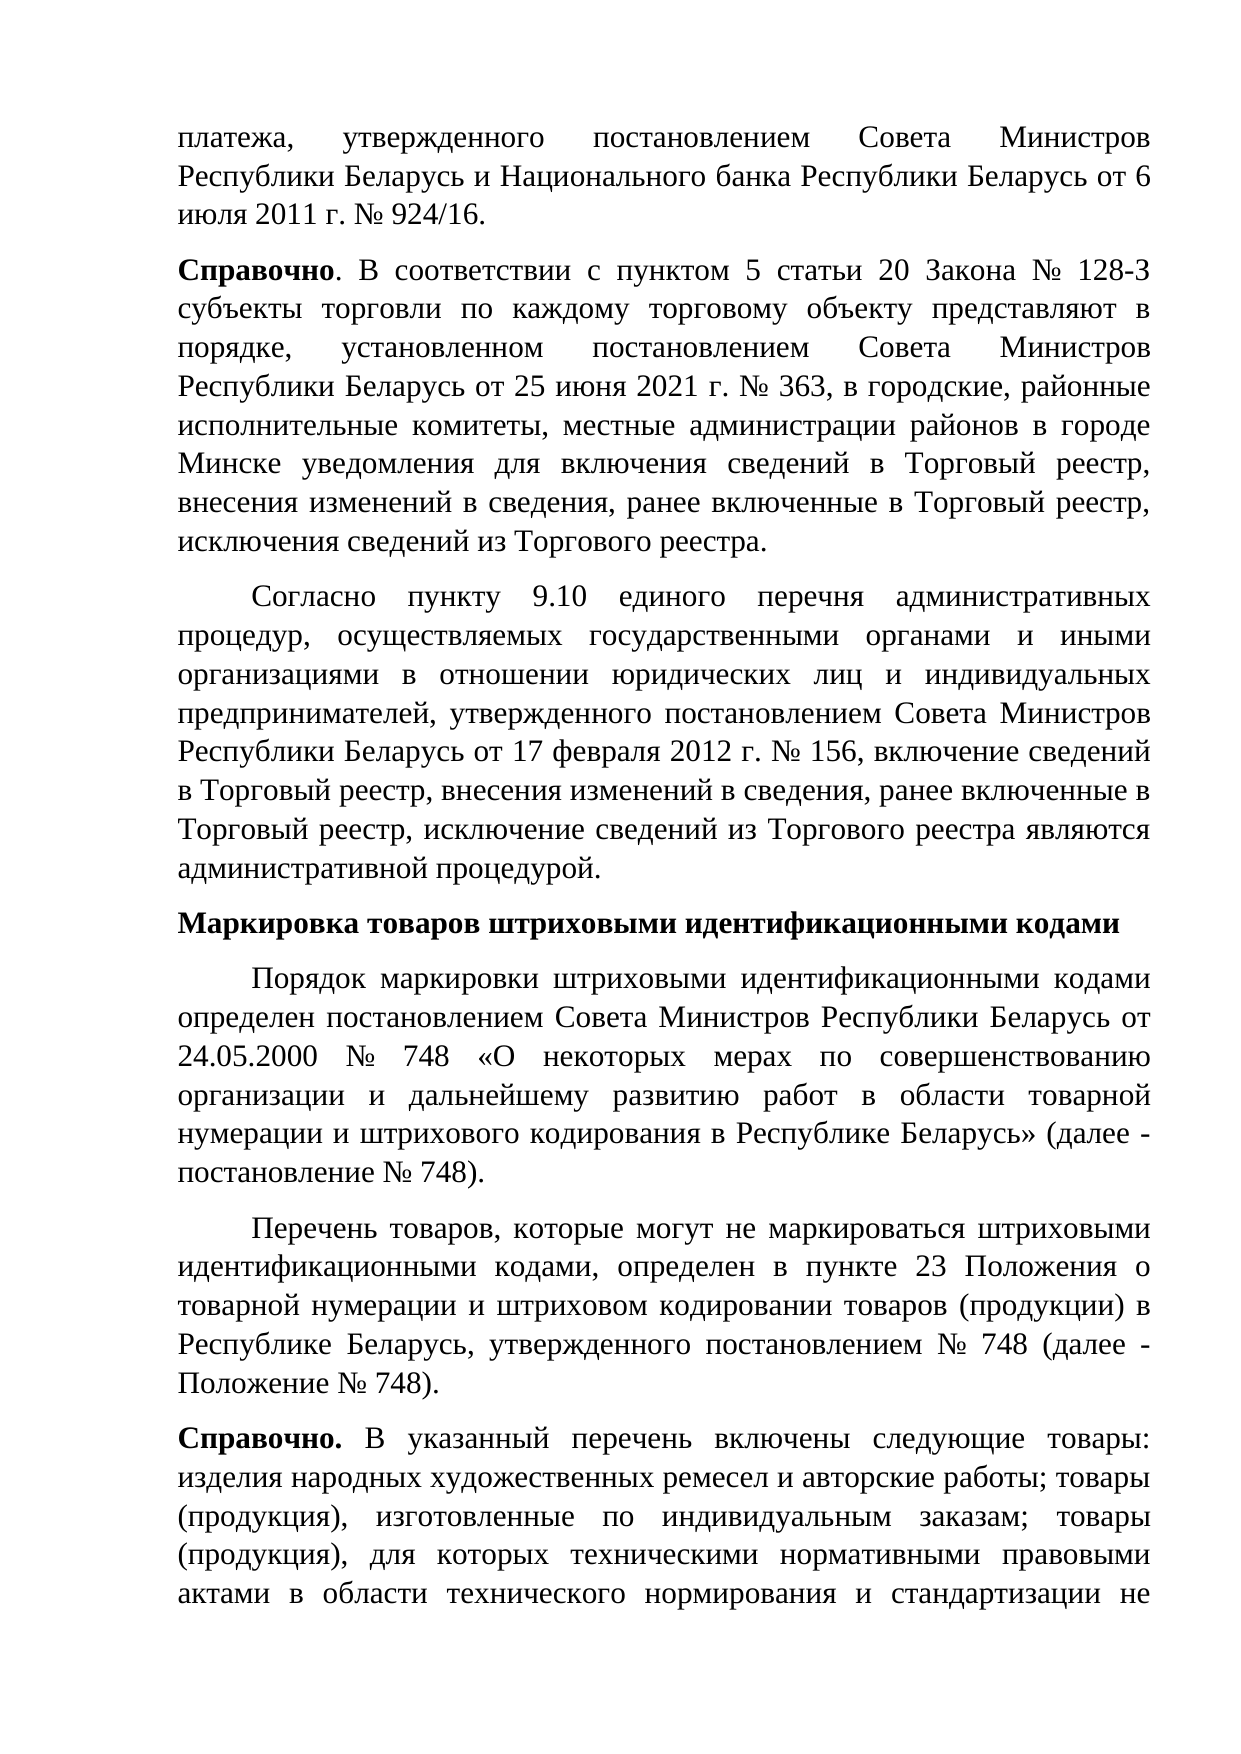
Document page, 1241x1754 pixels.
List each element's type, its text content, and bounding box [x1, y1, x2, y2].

text Маркировка товаров штриховыми идентификационными кодами [177, 904, 1152, 940]
text Справочно. В соответствии с пунктом 5 статьи 20 Закона № 128-З субъекты торговли по каждому торговому объекту представляют в порядке, установленном постановлением Совета Министров Республики Беларусь от 25 июня 2021 г. № 363, в городские, районные исполнительные комитеты, местные администрации районов в городе Минске уведомления для включения сведений в Торговый реестр, внесения изменений в сведения, ранее включенные в Торговый реестр, исключения сведений из Торгового реестра. [177, 251, 1152, 558]
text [177, 1419, 1152, 1610]
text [177, 118, 1152, 232]
text Согласно пункту 9.10 единого перечня административных процедур, осуществляемых государственными органами и иными организациями в отношении юридических лиц и индивидуальных предпринимателей, утвержденного постановлением Совета Министров Республики Беларусь от 17 февраля 2012 г. № 156, включение сведений в Торговый реестр, внесения изменений в сведения, ранее включенные в Торговый реестр, исключение сведений из Торгового реестра являются административной процедурой. [177, 578, 1152, 885]
text Порядок маркировки штриховыми идентификационными кодами определен постановлением Совета Министров Республики Беларусь от 24.05.2000 № 748 «О некоторых мерах по совершенствованию организации и дальнейшему развитию работ в области товарной нумерации и штрихового кодирования в Республике Беларусь» (далее - постановление № 748). [177, 960, 1152, 1189]
text Перечень товаров, которые могут не маркироваться штриховыми идентификационными кодами, определен в пункте 23 Положения о товарной нумерации и штриховом кодировании товаров (продукции) в Республике Беларусь, утвержденного постановлением № 748 (далее - Положение № 748). [177, 1209, 1152, 1400]
